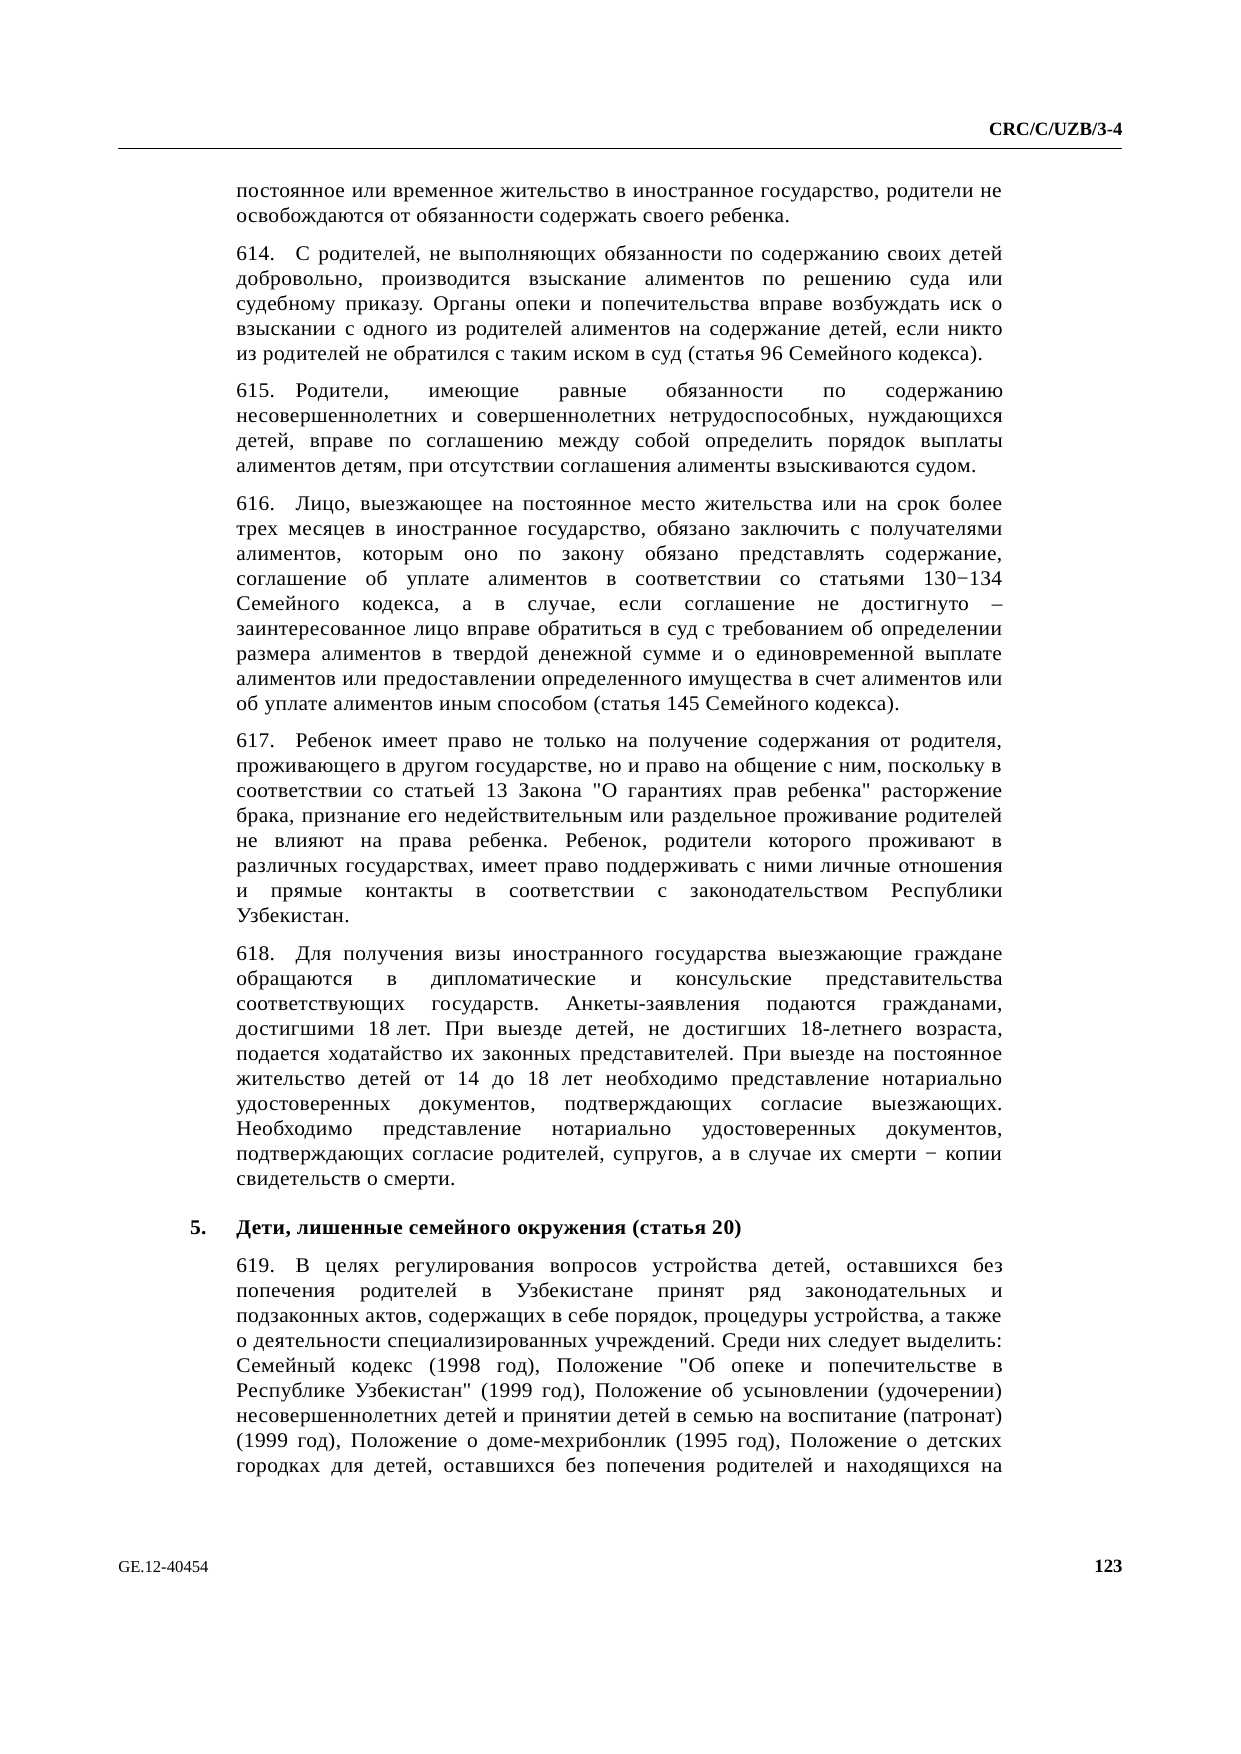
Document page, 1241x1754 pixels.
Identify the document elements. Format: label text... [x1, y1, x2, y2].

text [236, 1252, 1004, 1477]
text 614. С родителей, не выполняющих обязанности по содержанию своих детей добровольно, производится взыскание алиментов по решению суда или судебному приказу. Органы опеки и попечительства вправе возбуждать иск о взыскании с одного из родителей алиментов на содержание детей, если никто из родителей не обратился с таким иском в суд (статья 96 Семейного кодекса). [236, 240, 1004, 365]
text 618. Для получения визы иностранного государства выезжающие граждане обращаются в дипломатические и консульские представительства соответствующих государств. Анкеты-заявления подаются гражданами, достигшими 18 лет. При выезде детей, не достигших 18-летнего возраста, подается ходатайство их законных представителей. При выезде на постоянное жительство детей от 14 до 18 лет необходимо представление нотариально удостоверенных документов, подтверждающих согласие выезжающих. Необходимо представление нотариально удостоверенных документов, подтверждающих согласие родителей, супругов, а в случае их смерти − копии свидетельств о смерти. [236, 940, 1004, 1190]
text 616. Лицо, выезжающее на постоянное место жительства или на срок более трех месяцев в иностранное государство, обязано заключить с получателями алиментов, которым оно по закону обязано представлять содержание, соглашение об уплате алиментов в соответствии со статьями 130−134 Семейного кодекса, а в случае, если соглашение не достигнуто – заинтересованное лицо вправе обратиться в суд с требованием об определении размера алиментов в твердой денежной сумме и о единовременной выплате алиментов или предоставлении определенного имущества в счет алиментов или об уплате алиментов иным способом (статья 145 Семейного кодекса). [236, 490, 1004, 715]
text 615. Родители, имеющие равные обязанности по содержанию несовершеннолетних и совершеннолетних нетрудоспособных, нуждающихся детей, вправе по соглашению между собой определить порядок выплаты алиментов детям, при отсутствии соглашения алименты взыскиваются судом. [236, 377, 1004, 477]
text 617. Ребенок имеет право не только на получение содержания от родителя, проживающего в другом государстве, но и право на общение с ним, поскольку в соответствии со статьей 13 Закона "О гарантиях прав ребенка" расторжение брака, признание его недействительным или раздельное проживание родителей не влияют на права ребенка. Ребенок, родители которого проживают в различных государствах, имеет право поддерживать с ними личные отношения и прямые контакты в соответствии с законодательством Республики Узбекистан. [236, 727, 1004, 927]
text 5. Дети, лишенные семейного окружения (статья 20) [118, 1215, 1004, 1240]
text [236, 177, 1004, 227]
